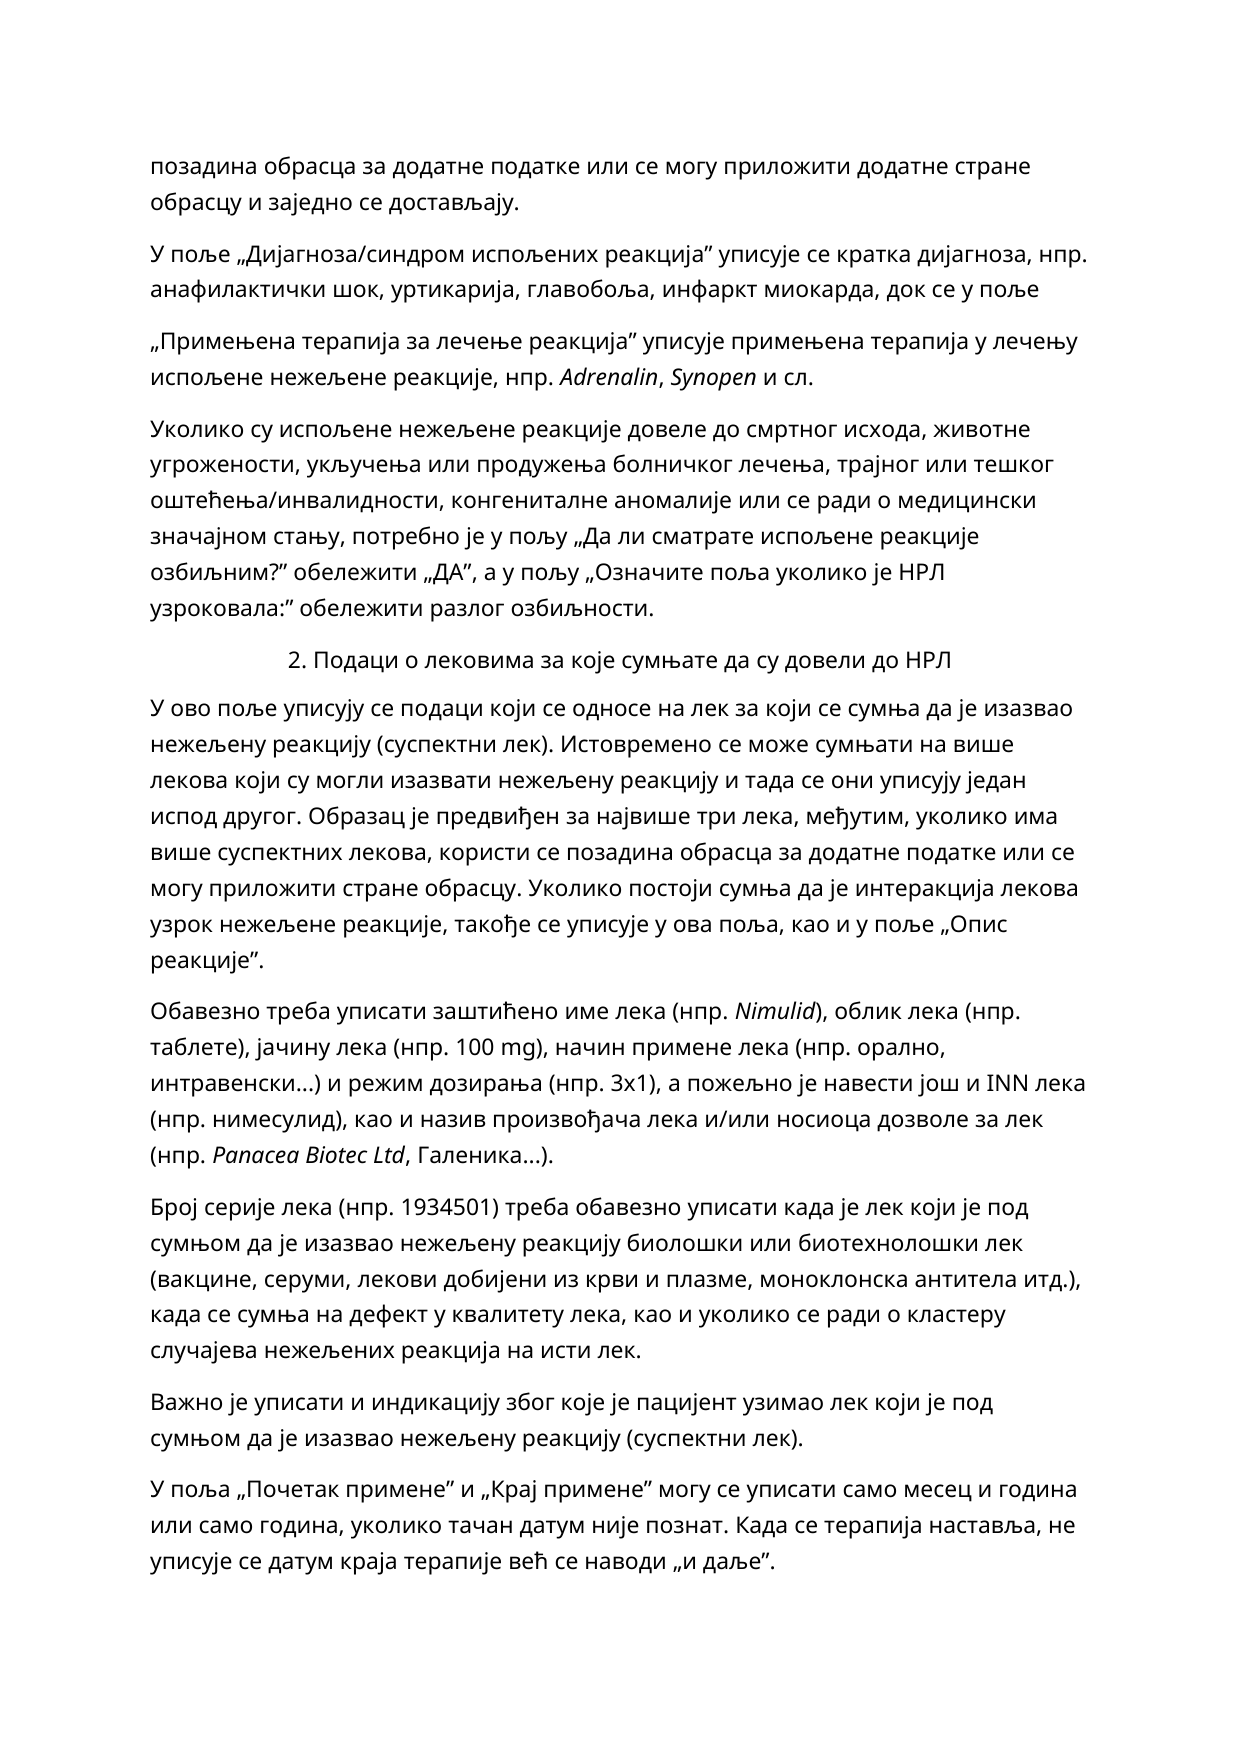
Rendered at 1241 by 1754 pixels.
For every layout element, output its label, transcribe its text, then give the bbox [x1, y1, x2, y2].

text Важно је уписати и индикацију због које је пацијент узимао лек који је под сумњом да је изазвао нежељену реакцију (суспектни лек). [150, 1386, 1090, 1453]
text Број серије лека (нпр. 1934501) треба обавезно уписати када је лек који је под сумњом да је изазвао нежељену реакцију биолошки или биотехнолошки лек (вакцине, серуми, лекови добијени из крви и плазме, моноклонска антитела итд.), када се сумња на дефект у квалитету лека, као и уколико се ради о кластеру случајева нежељених реакција на исти лек. [150, 1191, 1090, 1366]
text „Примењена терапија за лечење реакција” уписује примењена терапија у лечењу испољене нежељене реакције, нпр. Adrenalin, Synopen и сл. [150, 325, 1090, 392]
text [150, 150, 1090, 217]
text Обавезно треба уписати заштићено име лека (нпр. Nimulid), облик лека (нпр. таблете), јачину лека (нпр. 100 mg), начин примене лека (нпр. орално, интравенски...) и режим дозирања (нпр. 3x1), а пожељно је навести још и INN лека (нпр. нимесулид), као и назив произвођача лека и/или носиоца дозволе за лек (нпр. Panacea Biotec Ltd, Галеника...). [150, 995, 1090, 1170]
text 2. Подаци о лековима за које сумњате да су довели до НРЛ [150, 644, 1090, 675]
text У ово поље уписују се подаци који се односе на лек за који се сумња да је изазвао нежељену реакцију (суспектни лек). Истовремено се може сумњати на више лекова који су могли изазвати нежељену реакцију и тада се они уписују један испод другог. Образац је предвиђен за највише три лека, међутим, уколико има више суспектних лекова, користи се позадина обрасца за додатне податке или се могу приложити стране обрасцу. Уколико постоји сумња да је интеракција лекова узрок нежељене реакције, такође се уписује у ова поља, као и у поље „Опис реакције”. [150, 692, 1090, 975]
text У поље „Дијагноза/синдром испољених реакција” уписује се кратка дијагноза, нпр. анафилактички шок, уртикарија, главобоља, инфаркт миокарда, док се у поље [150, 237, 1090, 305]
text Уколико су испољене нежељене реакције довеле до смртног исхода, животне угрожености, укључења или продужења болничког лечења, трајног или тешког оштећења/инвалидности, конгениталне аномалије или се ради о медицински значајном стању, потребно је у пољу „Да ли сматрате испољене реакције озбиљним?” обележити „ДА”, а у пољу „Означите поља уколико је НРЛ узроковала:” обележити разлог озбиљности. [150, 412, 1090, 623]
text У поља „Почетак примене” и „Крај примене” могу се уписати само месец и година или само година, уколико тачан датум није познат. Када се терапија наставља, не уписује се датум краја терапије већ се наводи „и даље”. [150, 1473, 1090, 1577]
